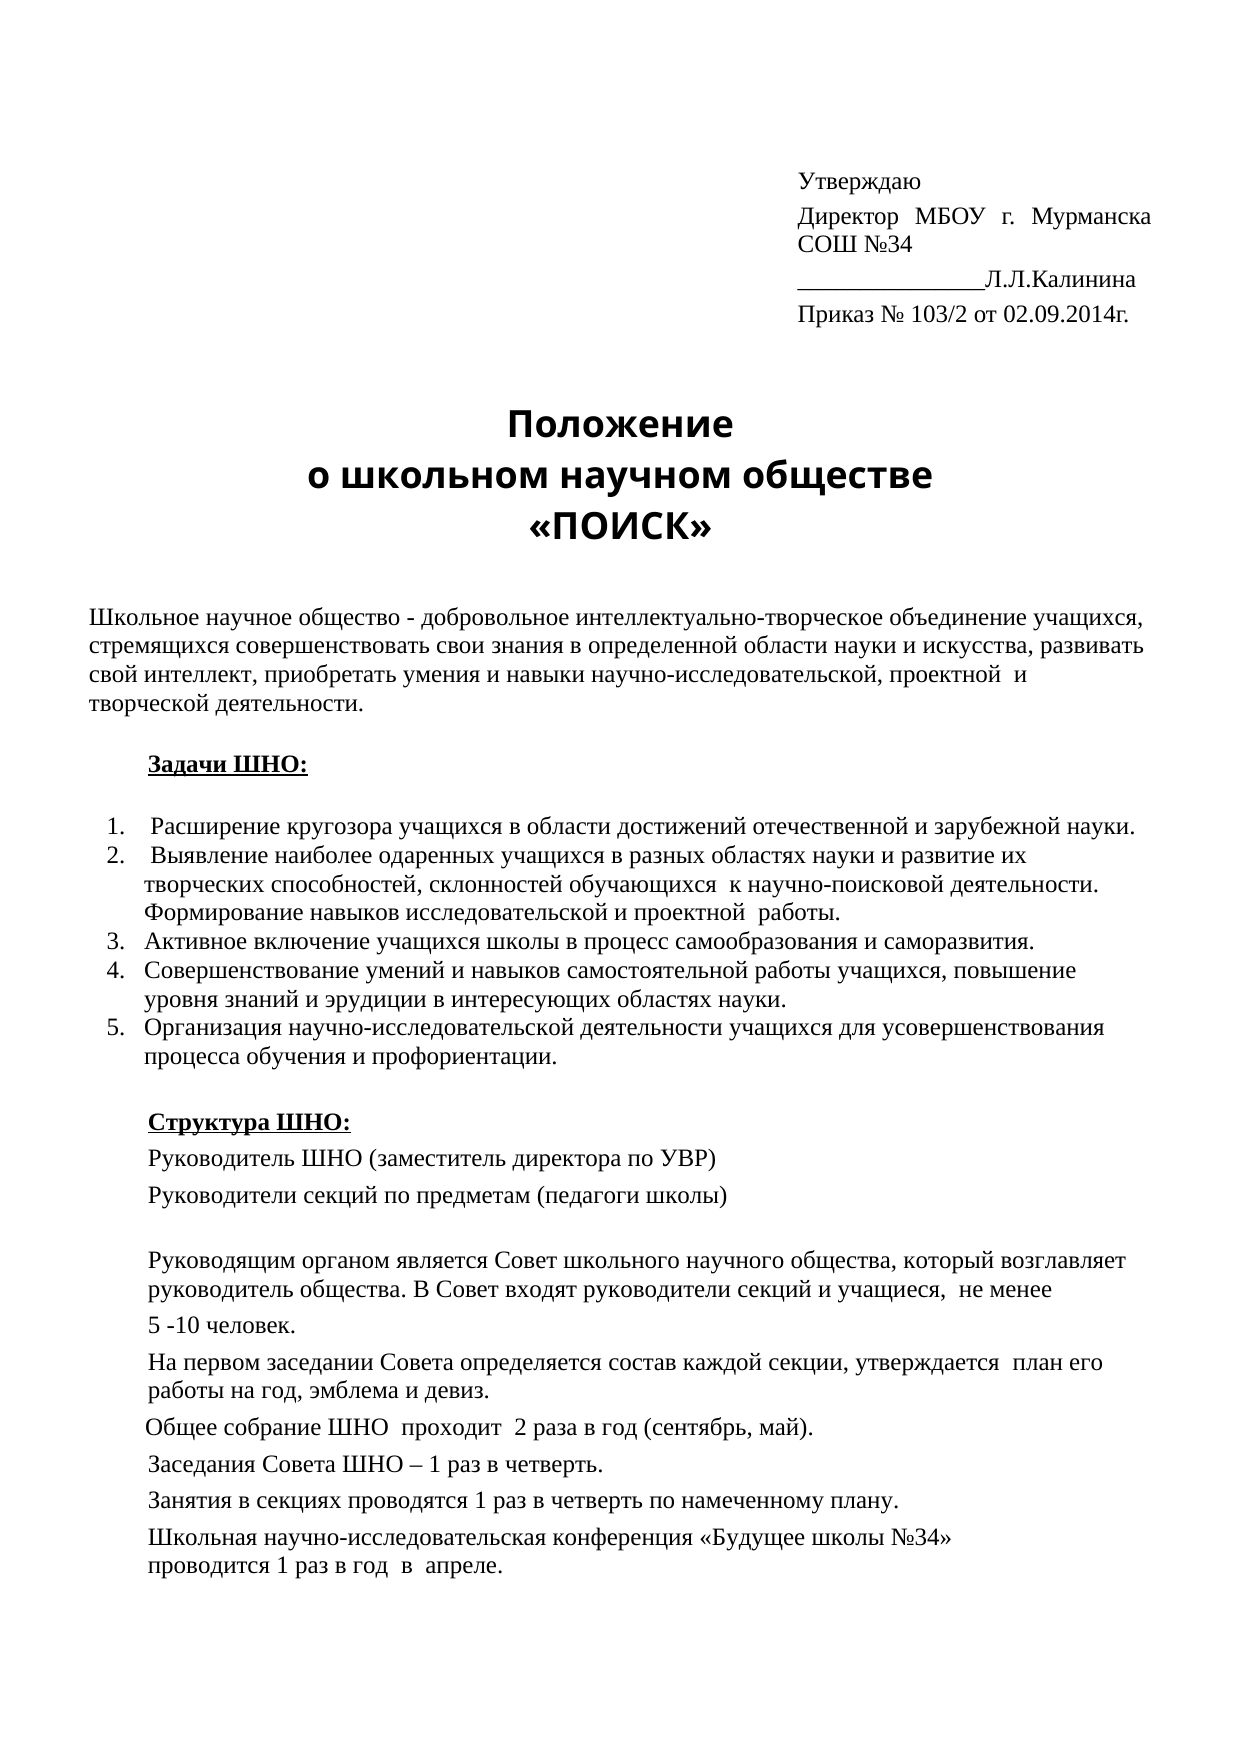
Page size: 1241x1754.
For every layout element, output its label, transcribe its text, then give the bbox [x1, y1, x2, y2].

text Руководитель ШНО (заместитель директора по УВР) [107, 1143, 1152, 1172]
text На первом заседании Совета определяется состав каждой секции, утверждается план его работы на год, эмблема и девиз. [148, 1347, 1152, 1404]
text о школьном научном обществе [89, 448, 1152, 499]
text _______________Л.Л.Калинина [797, 264, 1152, 293]
text «ПОИСК» [89, 499, 1152, 551]
text Школьное научное общество - добровольное интеллектуально-творческое объединение учащихся, стремящихся совершенствовать свои знания в определенной области науки и искусства, развивать свой интеллект, приобретать умения и навыки научно-исследовательской, проектной и творческой деятельности. [89, 602, 1152, 717]
text Положение [89, 397, 1152, 448]
text Общее собрание ШНО проходит 2 раза в год (сентябрь, май). [89, 1412, 1152, 1441]
text Структура ШНО: [107, 1107, 1152, 1135]
text Руководящим органом является Совет школьного научного общества, который возглавляет руководитель общества. В Совет входят руководители секций и учащиеся, не менее [148, 1245, 1152, 1302]
text Утверждаю [797, 166, 1152, 195]
text Задачи ШНО: [89, 749, 1153, 778]
list Активное включение учащихся школы в процесс самообразования и саморазвития. [106, 926, 1152, 955]
list Совершенствование умений и навыков самостоятельной работы учащихся, повышение уровня знаний и эрудиции в интересующих областях науки. [106, 955, 1152, 1012]
text Заседания Совета ШНО – 1 раз в четверть. [148, 1449, 1152, 1477]
list Организация научно-исследовательской деятельности учащихся для усовершенствования процесса обучения и профориентации. [106, 1012, 1152, 1070]
text 5 -10 человек. [148, 1310, 1152, 1339]
text Руководители секций по предметам (педагоги школы) [107, 1180, 1152, 1208]
text Приказ № 103/2 от 02.09.2014г. [797, 299, 1152, 328]
list Расширение кругозора учащихся в области достижений отечественной и зарубежной науки. [106, 811, 1152, 840]
text Директор МБОУ г. Мурманска СОШ №34 [797, 201, 1152, 258]
text Занятия в секциях проводятся 1 раз в четверть по намеченному плану. [148, 1485, 1152, 1514]
text Школьная научно-исследовательская конференция «Будущее школы №34» проводится 1 раз в год в апреле. [148, 1522, 1152, 1579]
list Выявление наиболее одаренных учащихся в разных областях науки и развитие их творческих способностей, склонностей обучающихся к научно-поисковой деятельности. Формирование навыков исследовательской и проектной работы. [106, 840, 1152, 926]
